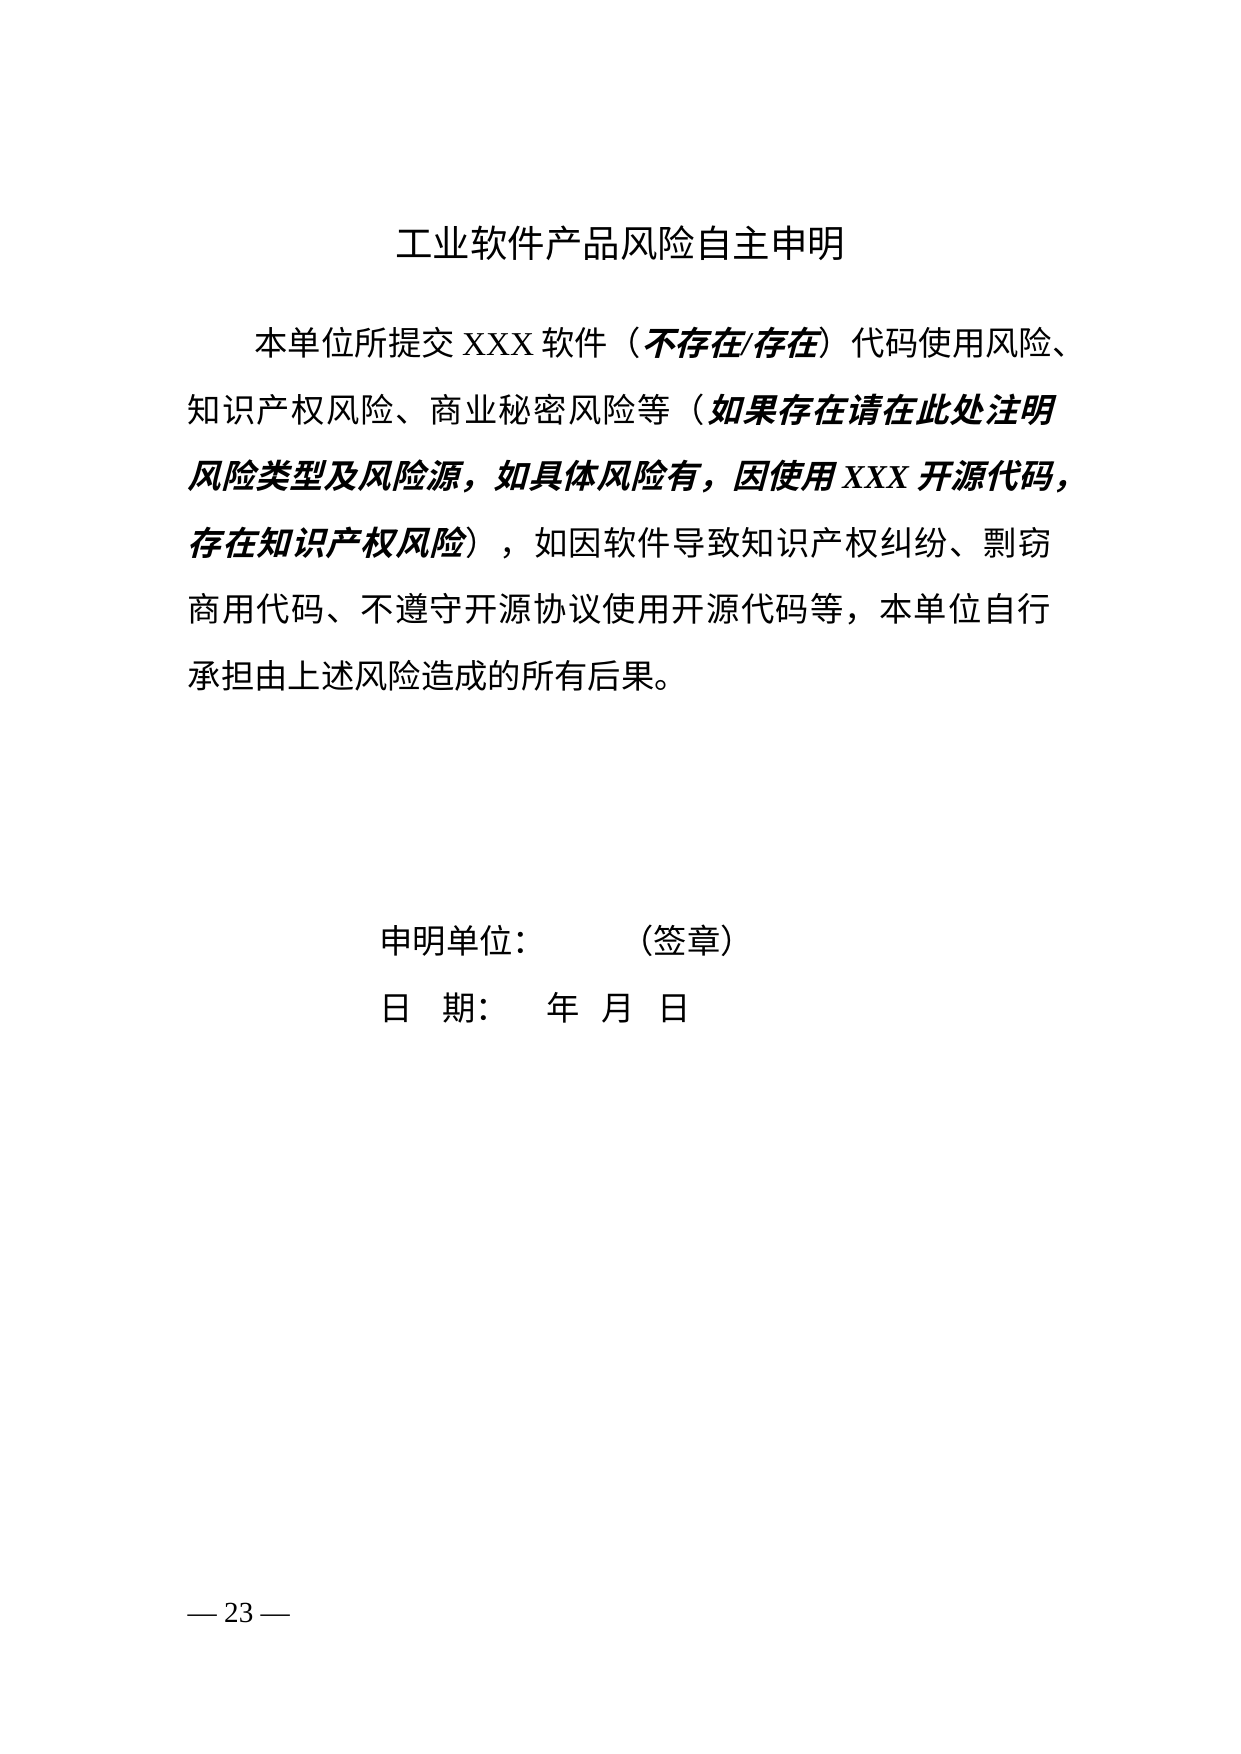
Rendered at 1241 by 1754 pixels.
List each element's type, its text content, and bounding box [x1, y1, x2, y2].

text 工业软件产品风险自主申明 [187, 208, 1053, 275]
text 申明单位： （签章） [187, 906, 1053, 973]
text 本单位所提交XXX软件（不存在/存在）代码使用风险、知识产权风险、商业秘密风险等（如果存在请在此处注明风险类型及风险源，如具体风险有，因使用XXX开源代码，存在知识产权风险），如因软件导致知识产权纠纷、剽窃商用代码、不遵守开源协议使用开源代码等，本单位自行承担由上述风险造成的所有后果。 [187, 308, 1053, 707]
text 日 期： 年 月 日 [187, 973, 1053, 1039]
